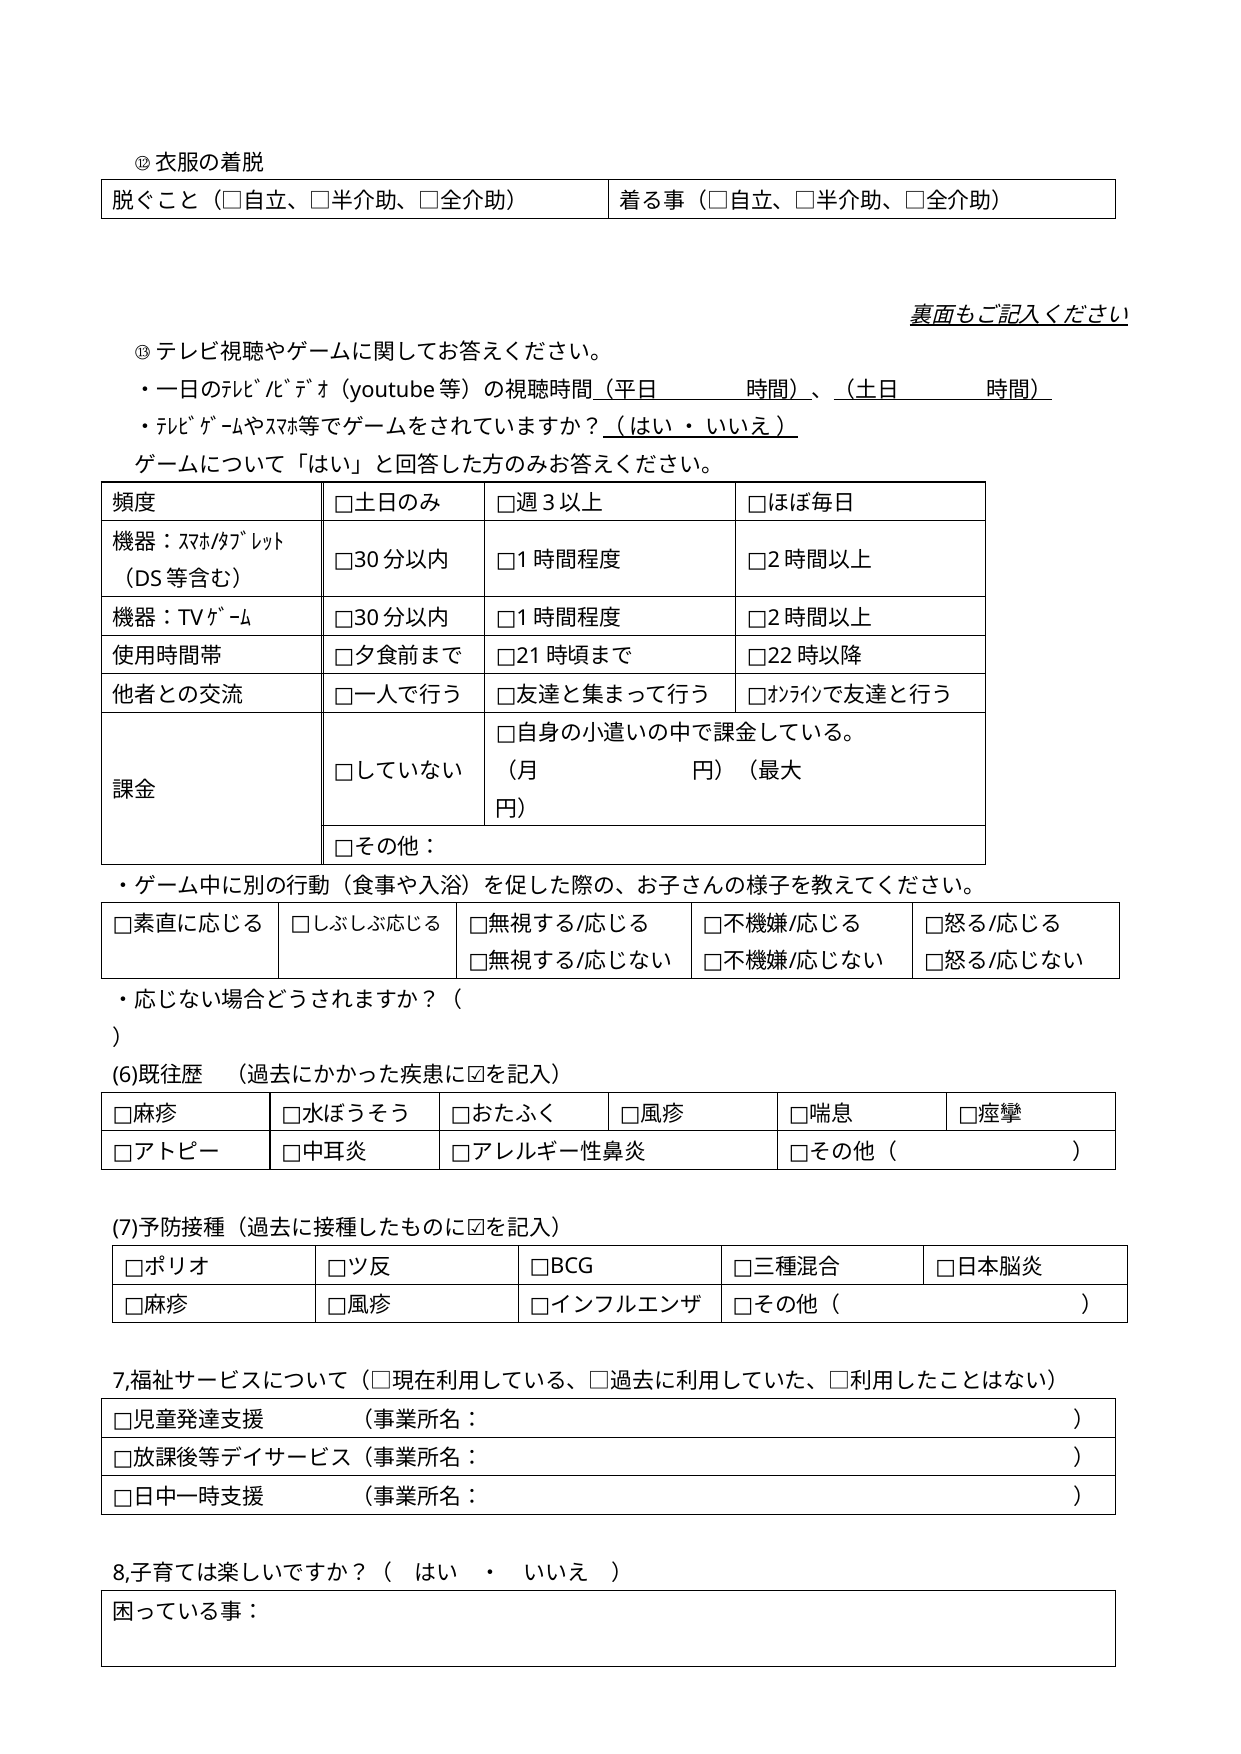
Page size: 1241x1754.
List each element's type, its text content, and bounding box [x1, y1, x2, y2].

table_header □素直に応じる [102, 903, 278, 978]
text (7)予防接種（過去に接種したものに☑を記入） [112, 1207, 1128, 1245]
table_header □おたふく [440, 1093, 608, 1130]
text ・応じない場合どうされますか？（ ） [112, 979, 1128, 1054]
table_cell □麻疹 [113, 1285, 315, 1322]
table_cell □一人で行う [324, 674, 484, 712]
table_cell □30分以内 [324, 521, 484, 596]
table_cell □1時間程度 [485, 597, 735, 634]
table_cell 課金 [102, 713, 321, 864]
table_cell 機器：ｽﾏﾎ/ﾀﾌﾞﾚｯﾄ（DS等含む） [102, 521, 321, 596]
text (6)既往歴 （過去にかかった疾患に☑を記入） [112, 1054, 1128, 1092]
table_header □不機嫌/応じる □不機嫌/応じない [692, 903, 912, 978]
text ゲームについて「はい」と回答した方のみお答えください。 [112, 444, 1128, 481]
text ・ﾃﾚﾋﾞｹﾞｰﾑやｽﾏﾎ等でゲームをされていますか？（ はい ・ いいえ ） [112, 406, 1128, 444]
table_header □週3以上 [485, 483, 735, 520]
table_header □水ぼうそう [271, 1093, 439, 1130]
table_cell □2時間以上 [736, 597, 985, 634]
table_cell 他者との交流 [102, 674, 321, 712]
table_cell □22時以降 [736, 636, 985, 673]
table_cell □中耳炎 [271, 1131, 439, 1169]
table_cell □インフルエンザ [519, 1285, 721, 1322]
table_cell 機器：TVｹﾞｰﾑ [102, 597, 321, 634]
table_cell □その他（ ） [722, 1285, 1127, 1322]
table_header □ツ反 [316, 1246, 518, 1283]
text ・一日のﾃﾚﾋﾞ/ﾋﾞﾃﾞｵ（youtube等）の視聴時間（平日 時間）、（土日 時間） [112, 369, 1128, 406]
table_header □怒る/応じる □怒る/応じない [913, 903, 1119, 978]
table_header □無視する/応じる □無視する/応じない [457, 903, 691, 978]
table_header □BCG [519, 1246, 721, 1283]
table_header □ほぼ毎日 [736, 483, 985, 520]
table_header □三種混合 [722, 1246, 923, 1283]
table_cell □2時間以上 [736, 521, 985, 596]
table_cell □していない [324, 713, 484, 825]
table_cell □30分以内 [324, 597, 484, 634]
table_header □麻疹 [102, 1093, 269, 1130]
table_cell □自身の小遣いの中で課金している。 （月 円）（最大 円） [485, 713, 985, 825]
text 7,福祉サービスについて（□現在利用している、□過去に利用していた、□利用したことはない） [112, 1361, 1128, 1398]
table_cell □風疹 [316, 1285, 518, 1322]
table_header □しぶしぶ応じる [279, 903, 456, 978]
table_header 着る事（□自立、□半介助、□全介助） [609, 180, 1115, 218]
text ⑬テレビ視聴やゲームに関してお答えください。 [112, 331, 1128, 369]
table_header □痙攣 [947, 1093, 1115, 1130]
table_cell □その他（ ） [778, 1131, 1115, 1169]
table_cell □アレルギー性鼻炎 [440, 1131, 777, 1169]
table_header 頻度 [102, 483, 321, 520]
text ・ゲーム中に別の行動（食事や入浴）を促した際の、お子さんの様子を教えてください。 [112, 865, 1128, 902]
table_cell □アトピー [102, 1131, 269, 1169]
table_header □土日のみ [324, 483, 484, 520]
table_cell □友達と集まって行う [485, 674, 735, 712]
table_cell 使用時間帯 [102, 636, 321, 673]
table_header □喘息 [778, 1093, 946, 1130]
table_cell □日中一時支援 （事業所名： ） [102, 1476, 1115, 1514]
table_cell □その他： [324, 826, 985, 864]
table_cell □21時頃まで [485, 636, 735, 673]
table_header □日本脳炎 [924, 1246, 1127, 1283]
table_header 困っている事： [102, 1591, 1115, 1666]
text 8,子育ては楽しいですか？（ はい ・ いいえ ） [112, 1552, 1128, 1590]
table_cell □放課後等デイサービス（事業所名： ） [102, 1438, 1115, 1475]
table_cell □1時間程度 [485, 521, 735, 596]
table_cell □夕食前まで [324, 636, 484, 673]
table_header 脱ぐこと（□自立、□半介助、□全介助） [102, 180, 608, 218]
table_header □児童発達支援 （事業所名： ） [102, 1399, 1115, 1437]
table_cell □ｵﾝﾗｲﾝで友達と行う [736, 674, 985, 712]
text 裏面もご記入ください [112, 294, 1128, 331]
table_header □風疹 [609, 1093, 777, 1130]
text ⑫衣服の着脱 [112, 142, 1128, 179]
table_header □ポリオ [113, 1246, 315, 1283]
